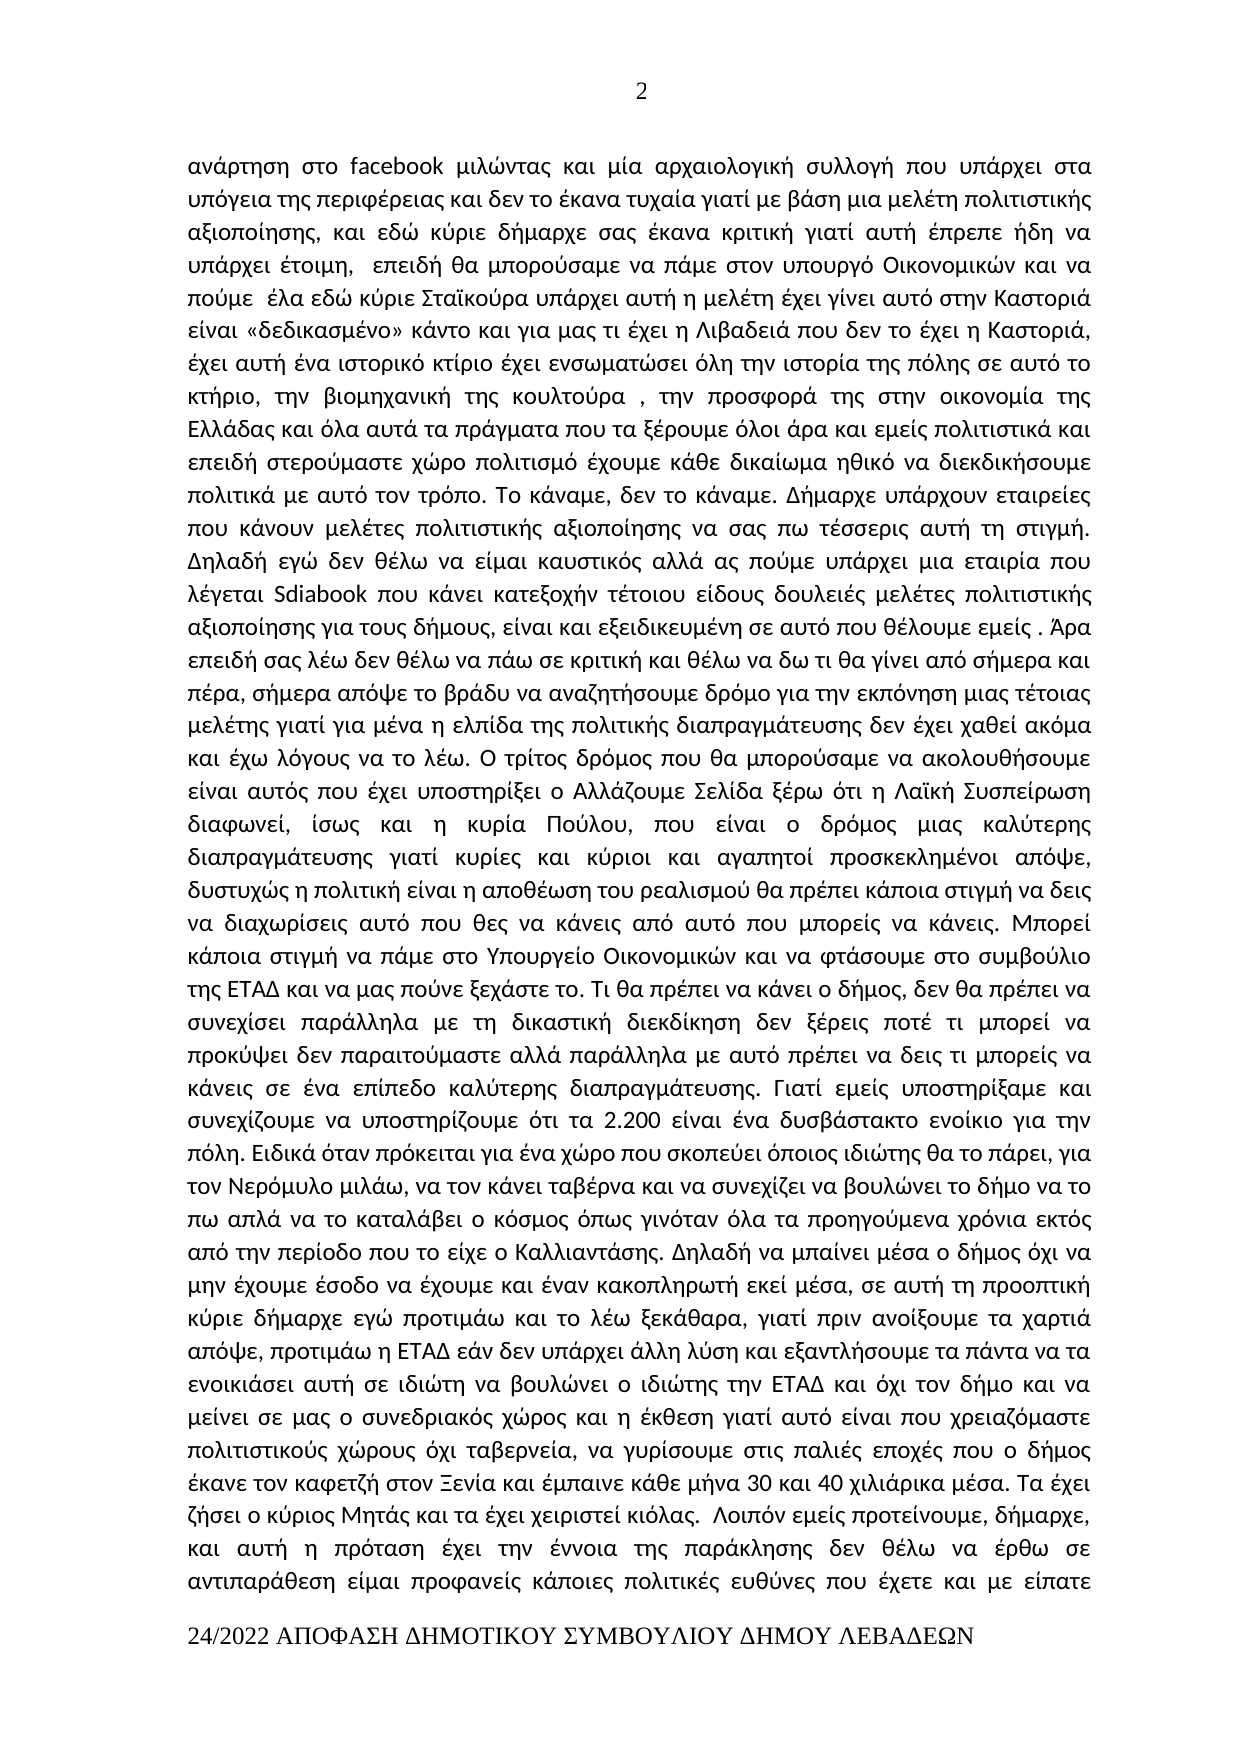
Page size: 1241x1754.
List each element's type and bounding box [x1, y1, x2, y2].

text [187, 150, 1093, 1596]
